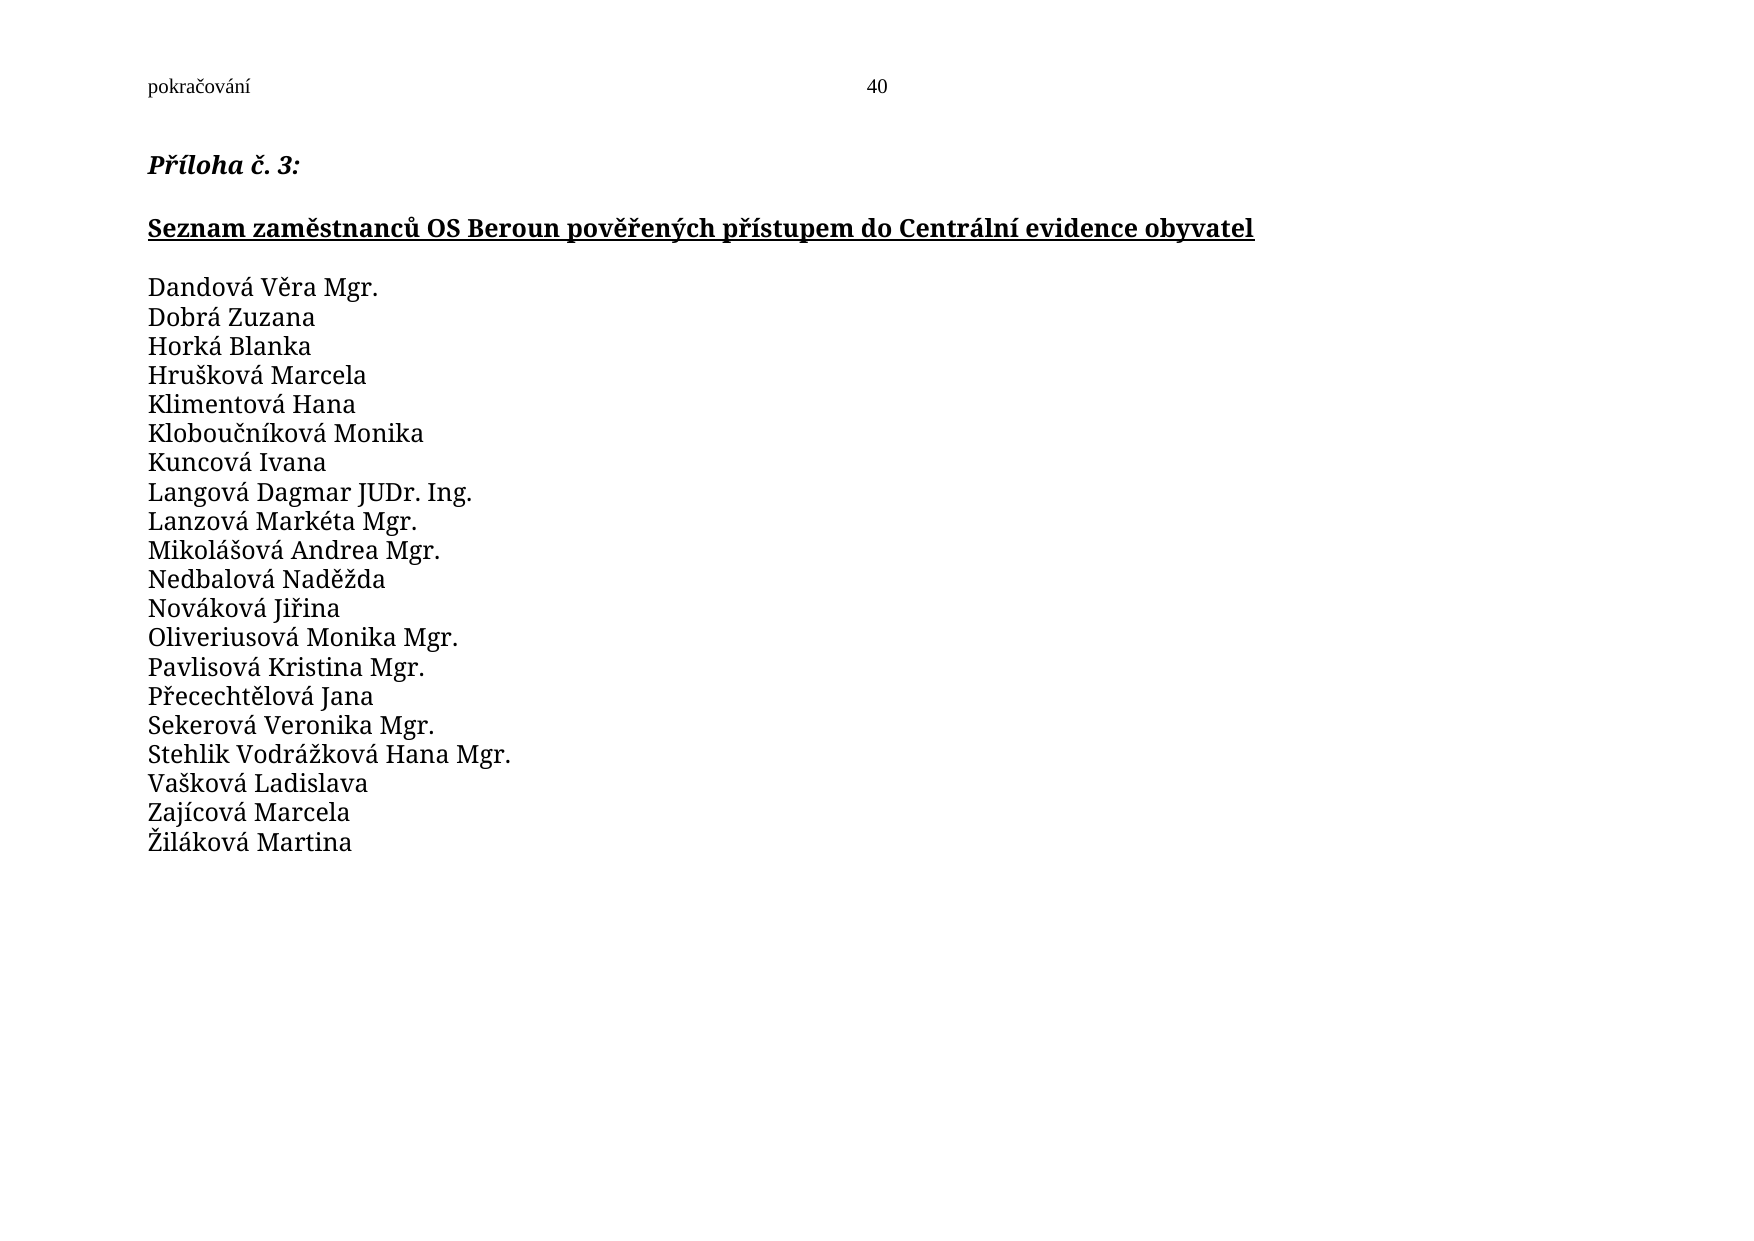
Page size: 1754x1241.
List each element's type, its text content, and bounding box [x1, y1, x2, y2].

text Langová Dagmar JUDr. Ing. [148, 478, 1606, 507]
text Pavlisová Kristina Mgr. [148, 653, 1606, 682]
text Horká Blanka [148, 332, 1606, 361]
text Dandová Věra Mgr. [148, 273, 1606, 303]
text Kloboučníková Monika [148, 419, 1606, 448]
text Klimentová Hana [148, 390, 1606, 419]
text Kuncová Ivana [148, 448, 1606, 478]
text Nováková Jiřina [148, 594, 1606, 623]
text Hrušková Marcela [148, 361, 1606, 390]
text Dobrá Zuzana [148, 303, 1606, 332]
text Přecechtělová Jana [148, 682, 1606, 711]
text Zajícová Marcela [148, 798, 1606, 828]
text Příloha č. 3: [148, 148, 1606, 182]
text Lanzová Markéta Mgr. [148, 507, 1606, 536]
text Nedbalová Naděžda [148, 565, 1606, 594]
text Mikolášová Andrea Mgr. [148, 536, 1606, 565]
text Seznam zaměstnanců OS Beroun pověřených přístupem do Centrální evidence obyvatel [148, 210, 1606, 244]
text Oliveriusová Monika Mgr. [148, 623, 1606, 653]
text Vašková Ladislava [148, 769, 1606, 798]
text Sekerová Veronika Mgr. [148, 711, 1606, 740]
text Stehlik Vodrážková Hana Mgr. [148, 740, 1606, 769]
text Žiláková Martina [148, 828, 1606, 857]
